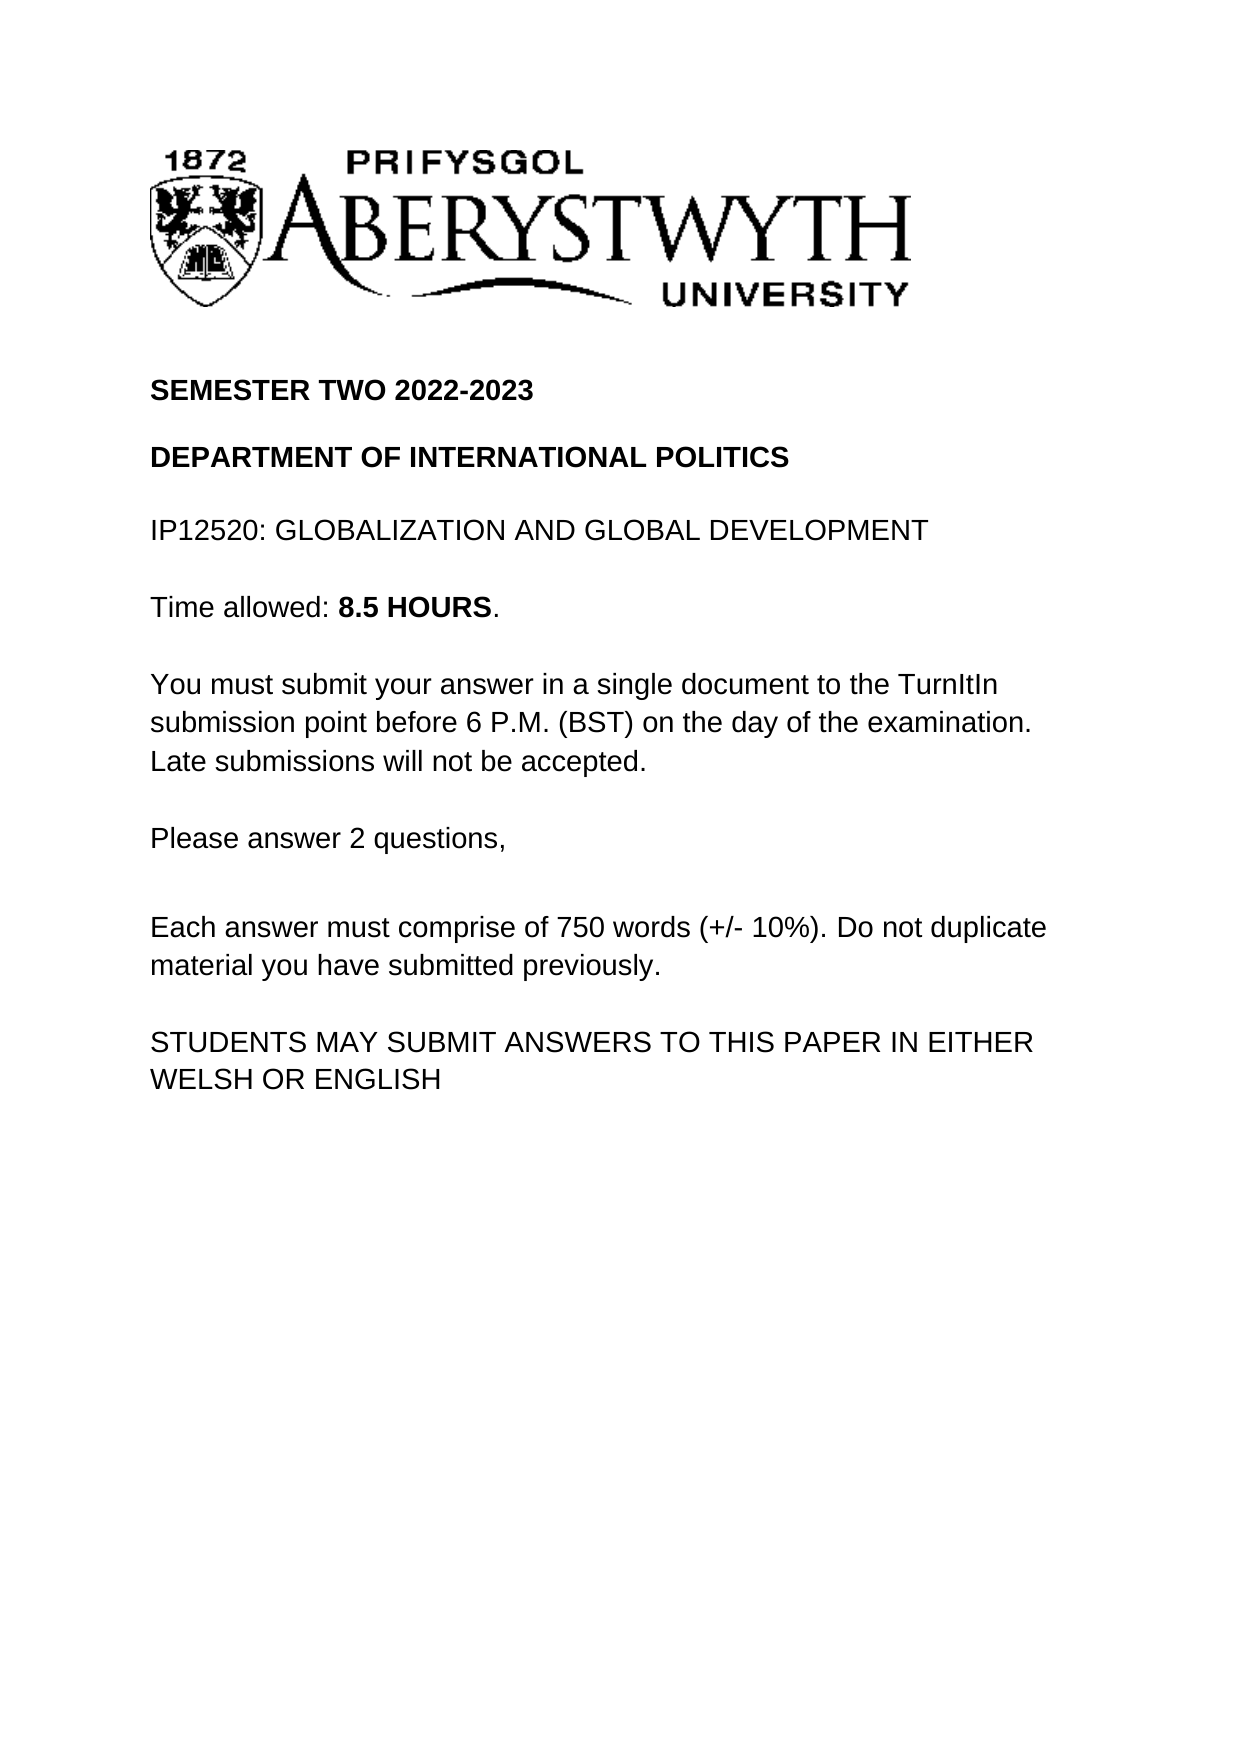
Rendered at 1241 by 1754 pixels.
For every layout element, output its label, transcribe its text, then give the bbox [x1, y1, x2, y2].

text DEPARTMENT OF INTERNATIONAL POLITICS [150, 441, 1090, 474]
text You must submit your answer in a single document to the TurnItIn submission point before 6 P.M. (BST) on the day of the examination. Late submissions will not be accepted. [150, 667, 1090, 777]
text STUDENTS MAY SUBMIT ANSWERS TO THIS PAPER IN EITHER WELSH OR ENGLISH [150, 1026, 1090, 1095]
text Each answer must comprise of 750 words (+/- 10%). Do not duplicate material you have submitted previously. [150, 910, 1090, 982]
text Time allowed: 8.5 HOURS. [150, 590, 1090, 623]
text Please answer 2 questions, [150, 821, 1090, 854]
text IP12520: GLOBALIZATION AND GLOBAL DEVELOPMENT [150, 513, 1090, 546]
text SEMESTER TWO 2022-2023 [150, 373, 1090, 407]
